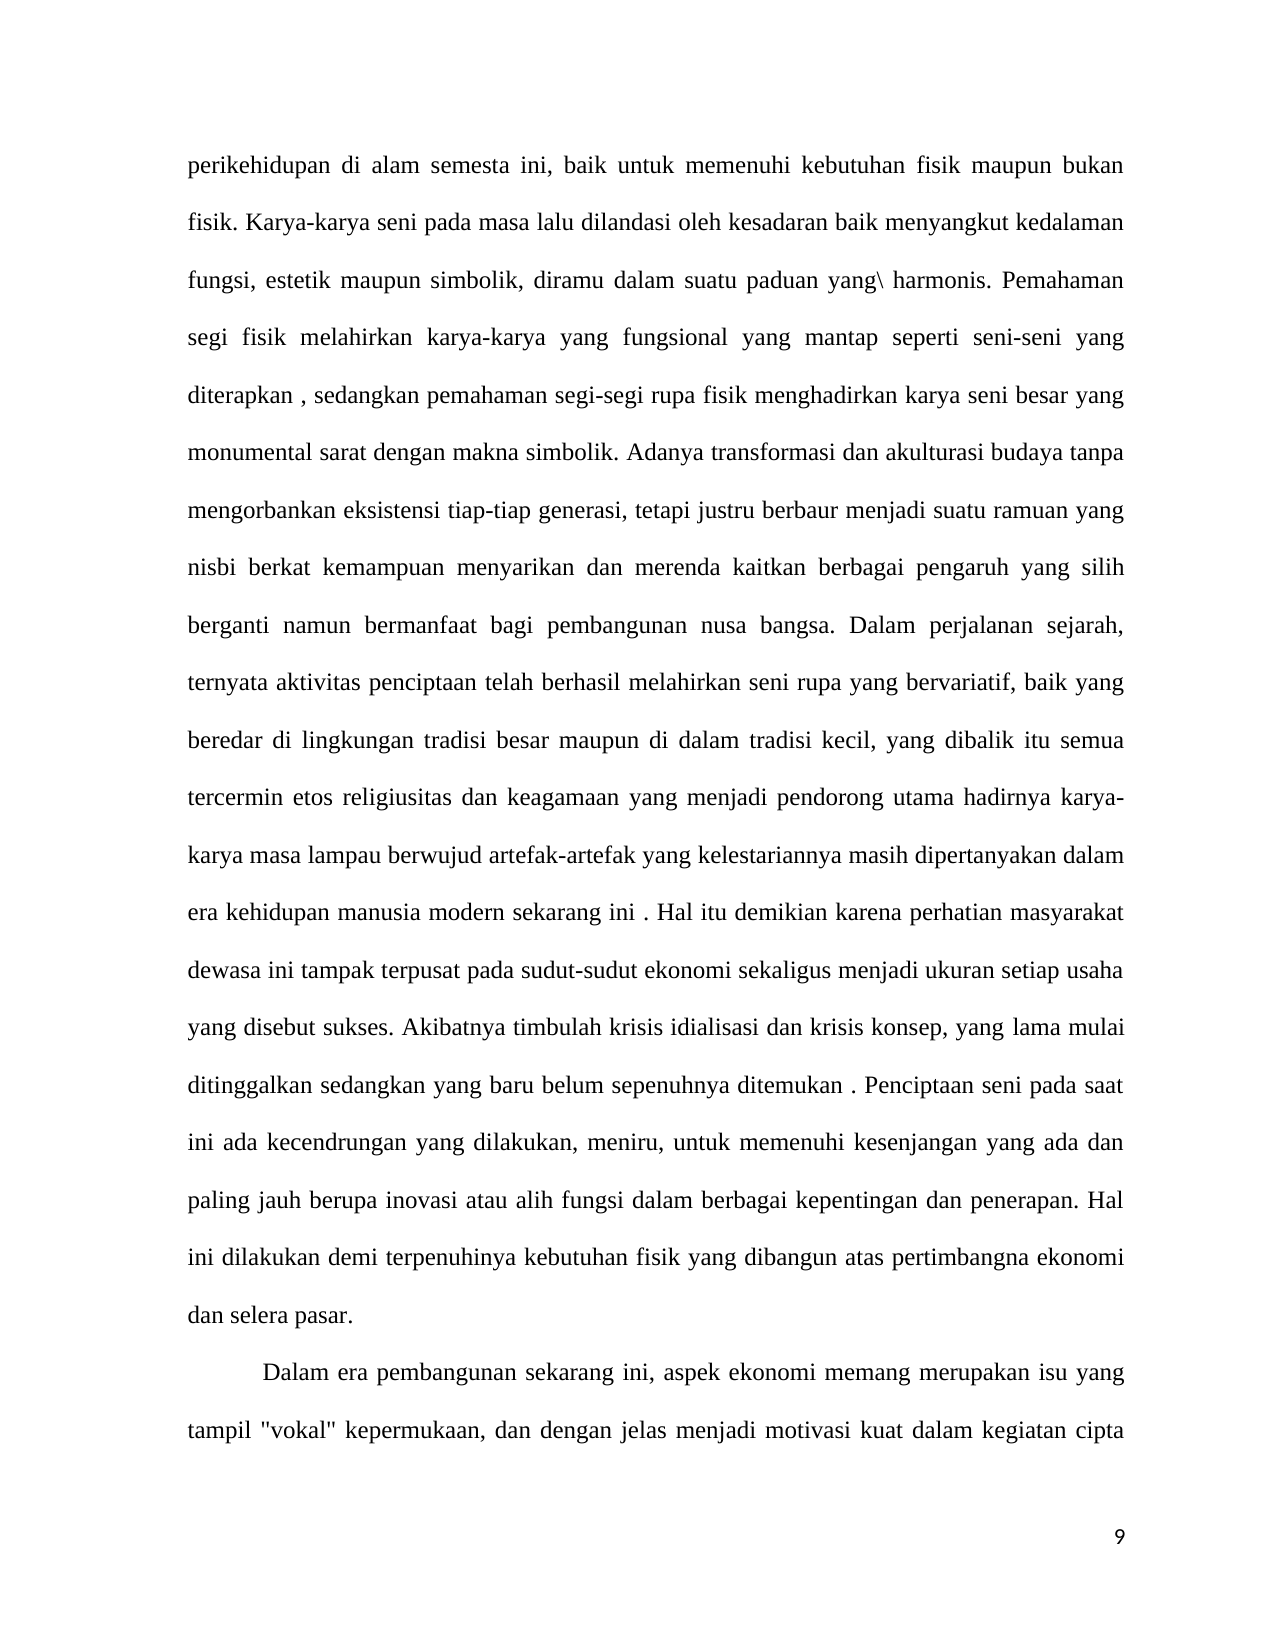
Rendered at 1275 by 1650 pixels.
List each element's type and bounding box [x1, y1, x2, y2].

text [187, 150, 1125, 1329]
text [187, 1357, 1125, 1444]
